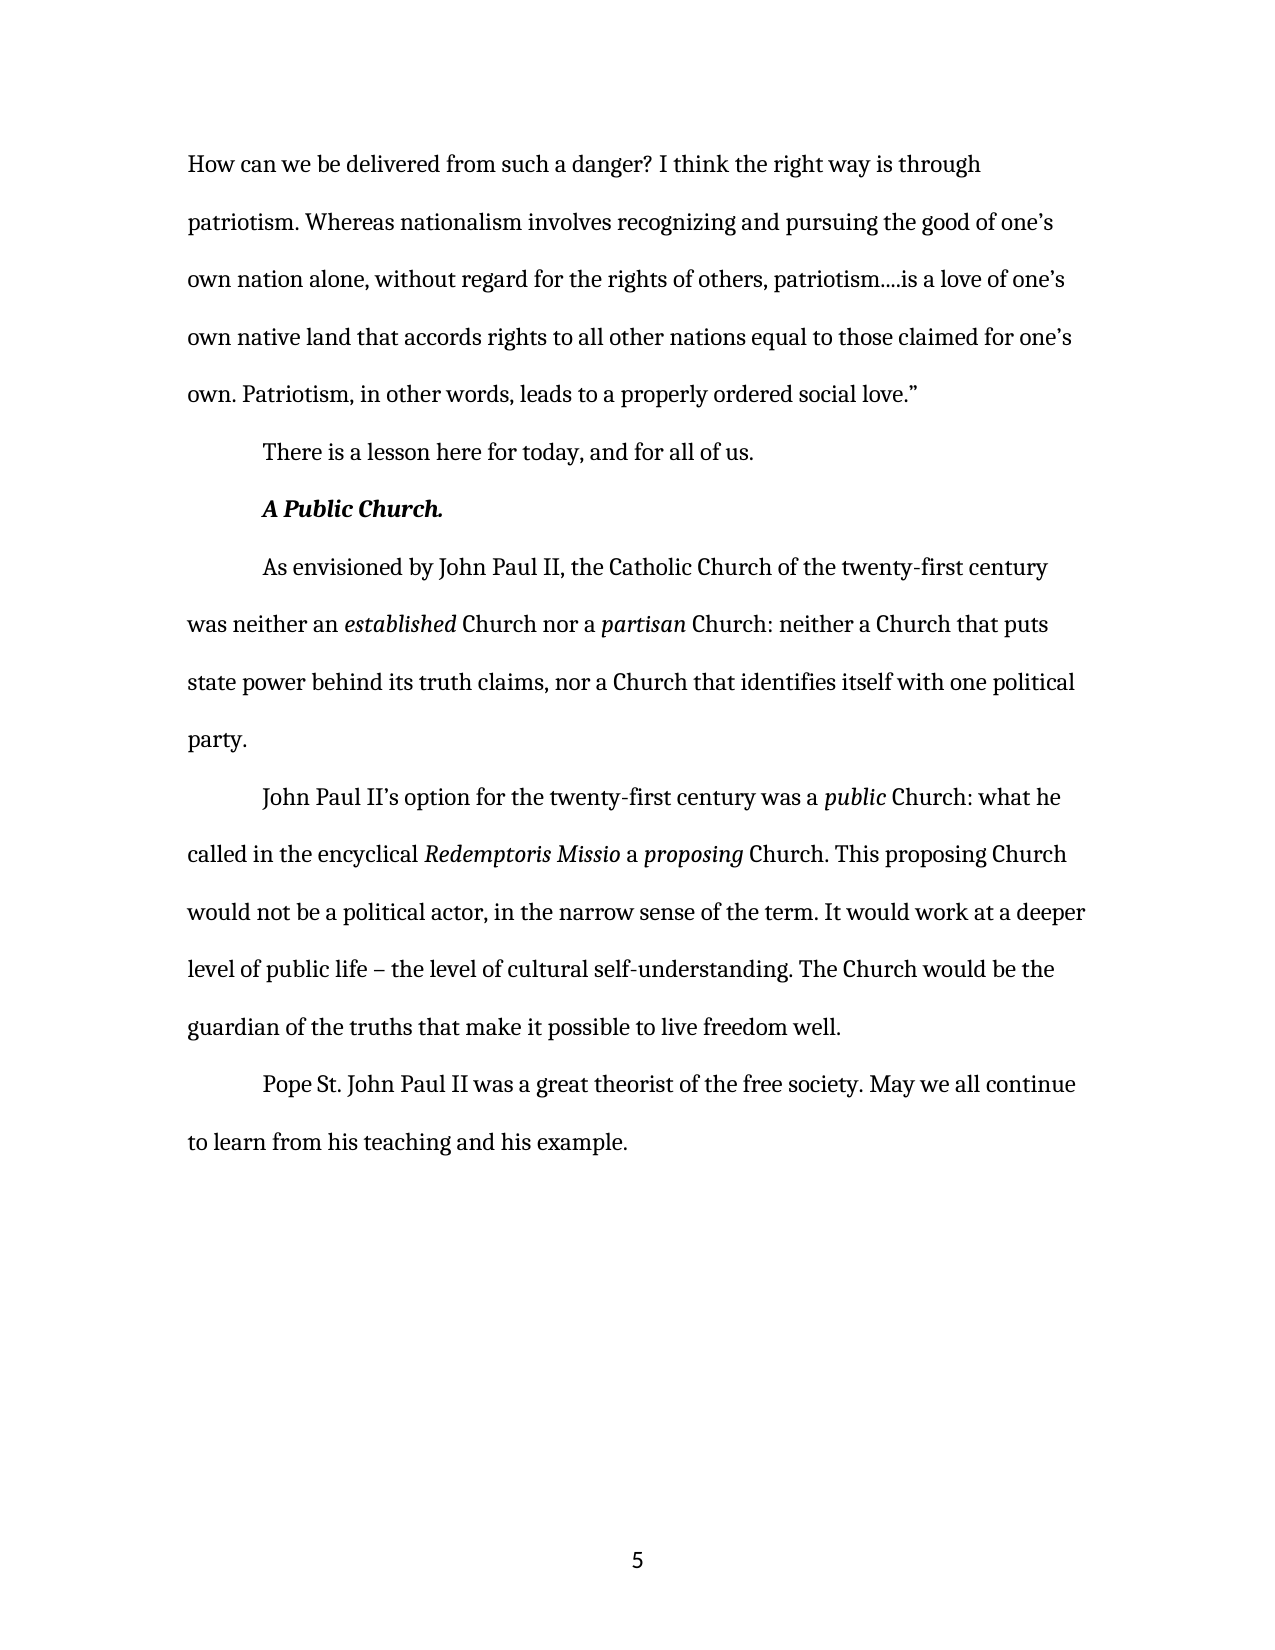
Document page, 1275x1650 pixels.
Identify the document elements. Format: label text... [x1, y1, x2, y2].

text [187, 150, 1087, 409]
text As envisioned by John Paul II, the Catholic Church of the twenty-first century was neither an established Church nor a partisan Church: neither a Church that puts state power behind its truth claims, nor a Church that identifies itself with one political party. [187, 552, 1087, 754]
text A Public Church. [187, 495, 1087, 524]
text Pope St. John Paul II was a great theorist of the free society. May we all continue to learn from his teaching and his example. [187, 1070, 1087, 1156]
text John Paul II’s option for the twenty-first century was a public Church: what he called in the encyclical Redemptoris Missio a proposing Church. This proposing Church would not be a political actor, in the narrow sense of the term. It would work at a deeper level of public life – the level of cultural self-understanding. The Church would be the guardian of the truths that make it possible to live freedom well. [187, 782, 1087, 1041]
text There is a lesson here for today, and for all of us. [187, 437, 1087, 466]
